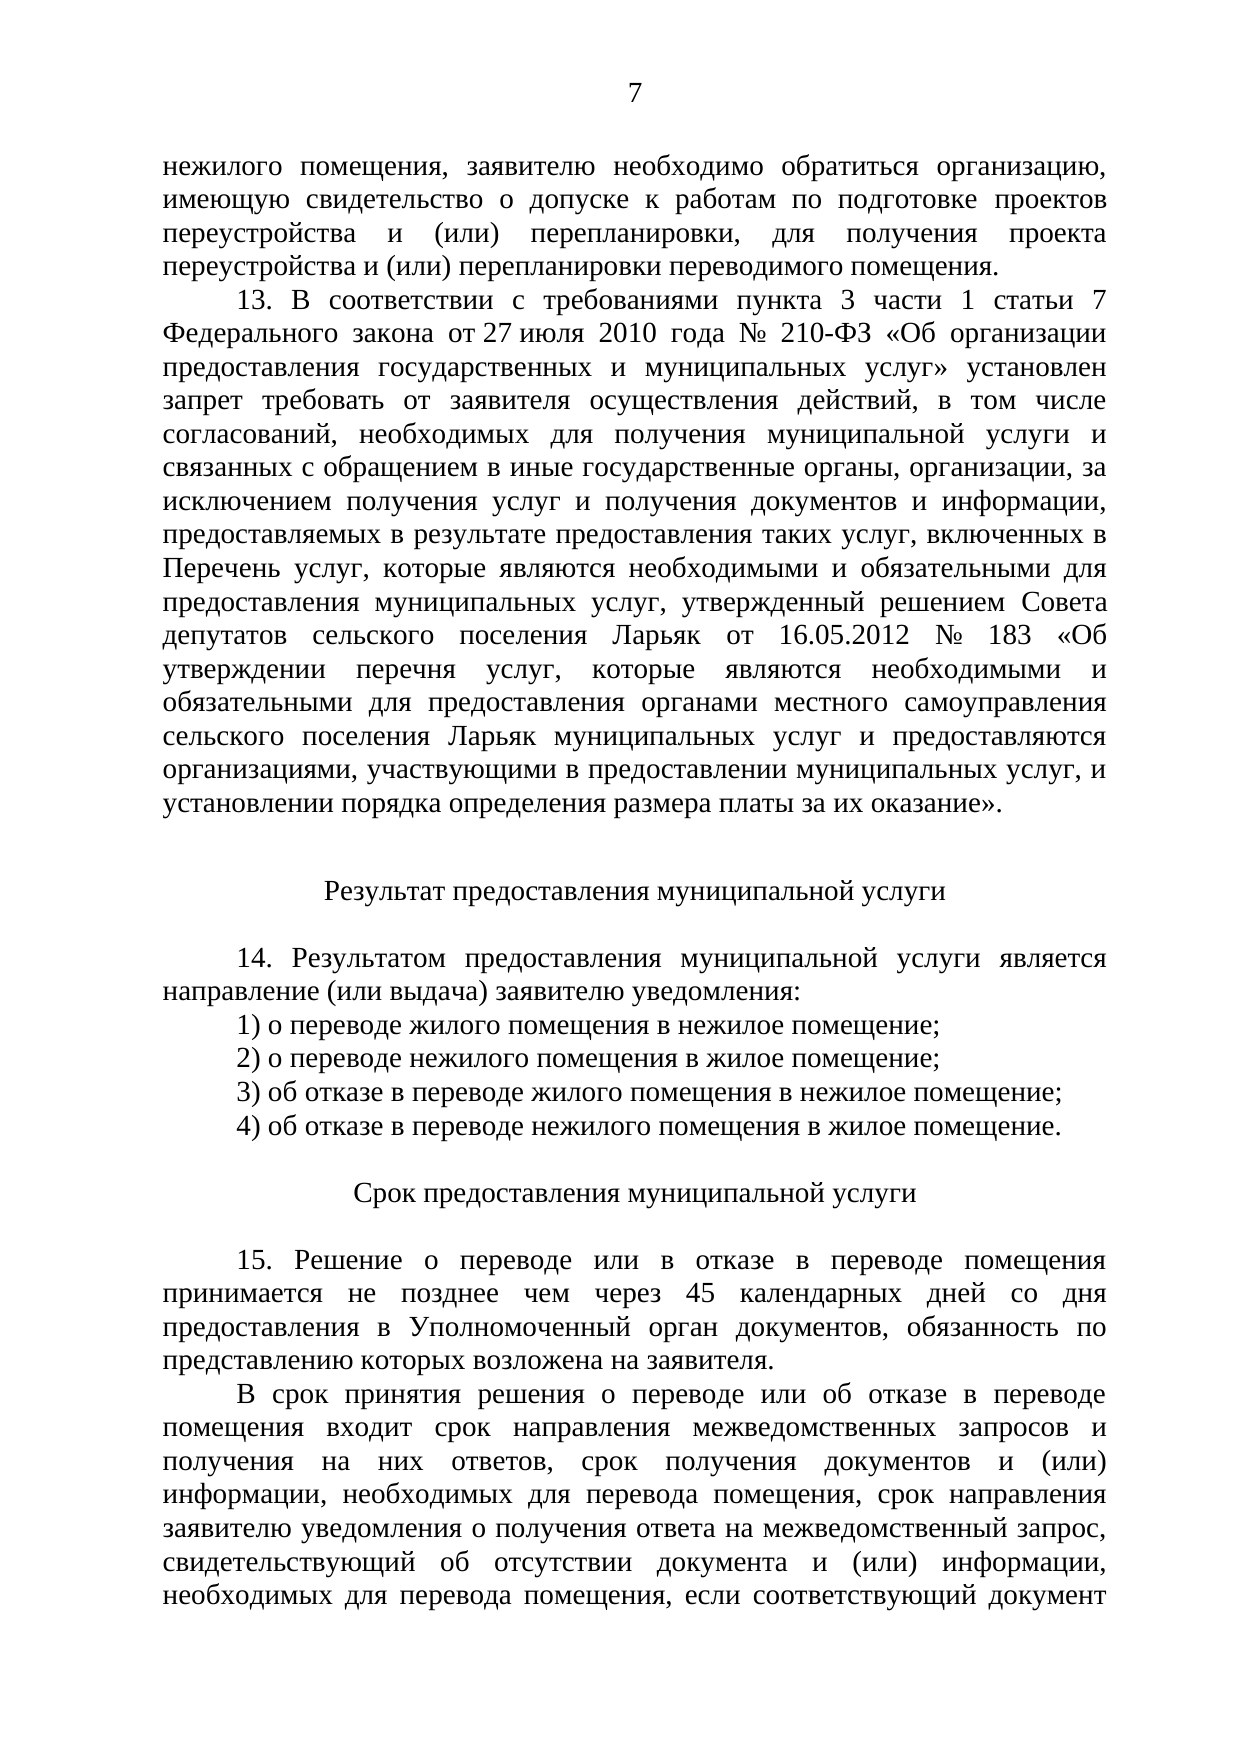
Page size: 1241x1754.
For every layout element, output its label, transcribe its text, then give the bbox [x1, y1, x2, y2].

text 3) об отказе в переводе жилого помещения в нежилое помещение; [162, 1074, 1107, 1108]
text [162, 1376, 1107, 1611]
text 1) о переводе жилого помещения в нежилое помещение; [162, 1007, 1107, 1041]
text 4) об отказе в переводе нежилого помещения в жилое помещение. [162, 1108, 1107, 1141]
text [162, 148, 1107, 282]
text 15. Решение о переводе или в отказе в переводе помещения принимается не позднее чем через 45 календарных дней со дня предоставления в Уполномоченный орган документов, обязанность по представлению которых возложена на заявителя. [162, 1242, 1107, 1376]
text 13. В соответствии с требованиями пункта 3 части 1 статьи 7 Федерального закона от 27 июля 2010 года № 210-ФЗ «Об организации предоставления государственных и муниципальных услуг» установлен запрет требовать от заявителя осуществления действий, в том числе согласований, необходимых для получения муниципальной услуги и связанных с обращением в иные государственные органы, организации, за исключением получения услуг и получения документов и информации, предоставляемых в результате предоставления таких услуг, включенных в Перечень услуг, которые являются необходимыми и обязательными для предоставления муниципальных услуг, утвержденный решением Совета депутатов сельского поселения Ларьяк от 16.05.2012 № 183 «Об утверждении перечня услуг, которые являются необходимыми и обязательными для предоставления органами местного самоуправления сельского поселения Ларьяк муниципальных услуг и предоставляются организациями, участвующими в предоставлении муниципальных услуг, и установлении порядка определения размера платы за их оказание». [162, 282, 1107, 818]
text Результат предоставления муниципальной услуги [162, 873, 1107, 906]
text 2) о переводе нежилого помещения в жилое помещение; [162, 1041, 1107, 1074]
text 14. Результатом предоставления муниципальной услуги является направление (или выдача) заявителю уведомления: [162, 940, 1107, 1007]
text Срок предоставления муниципальной услуги [162, 1175, 1107, 1208]
